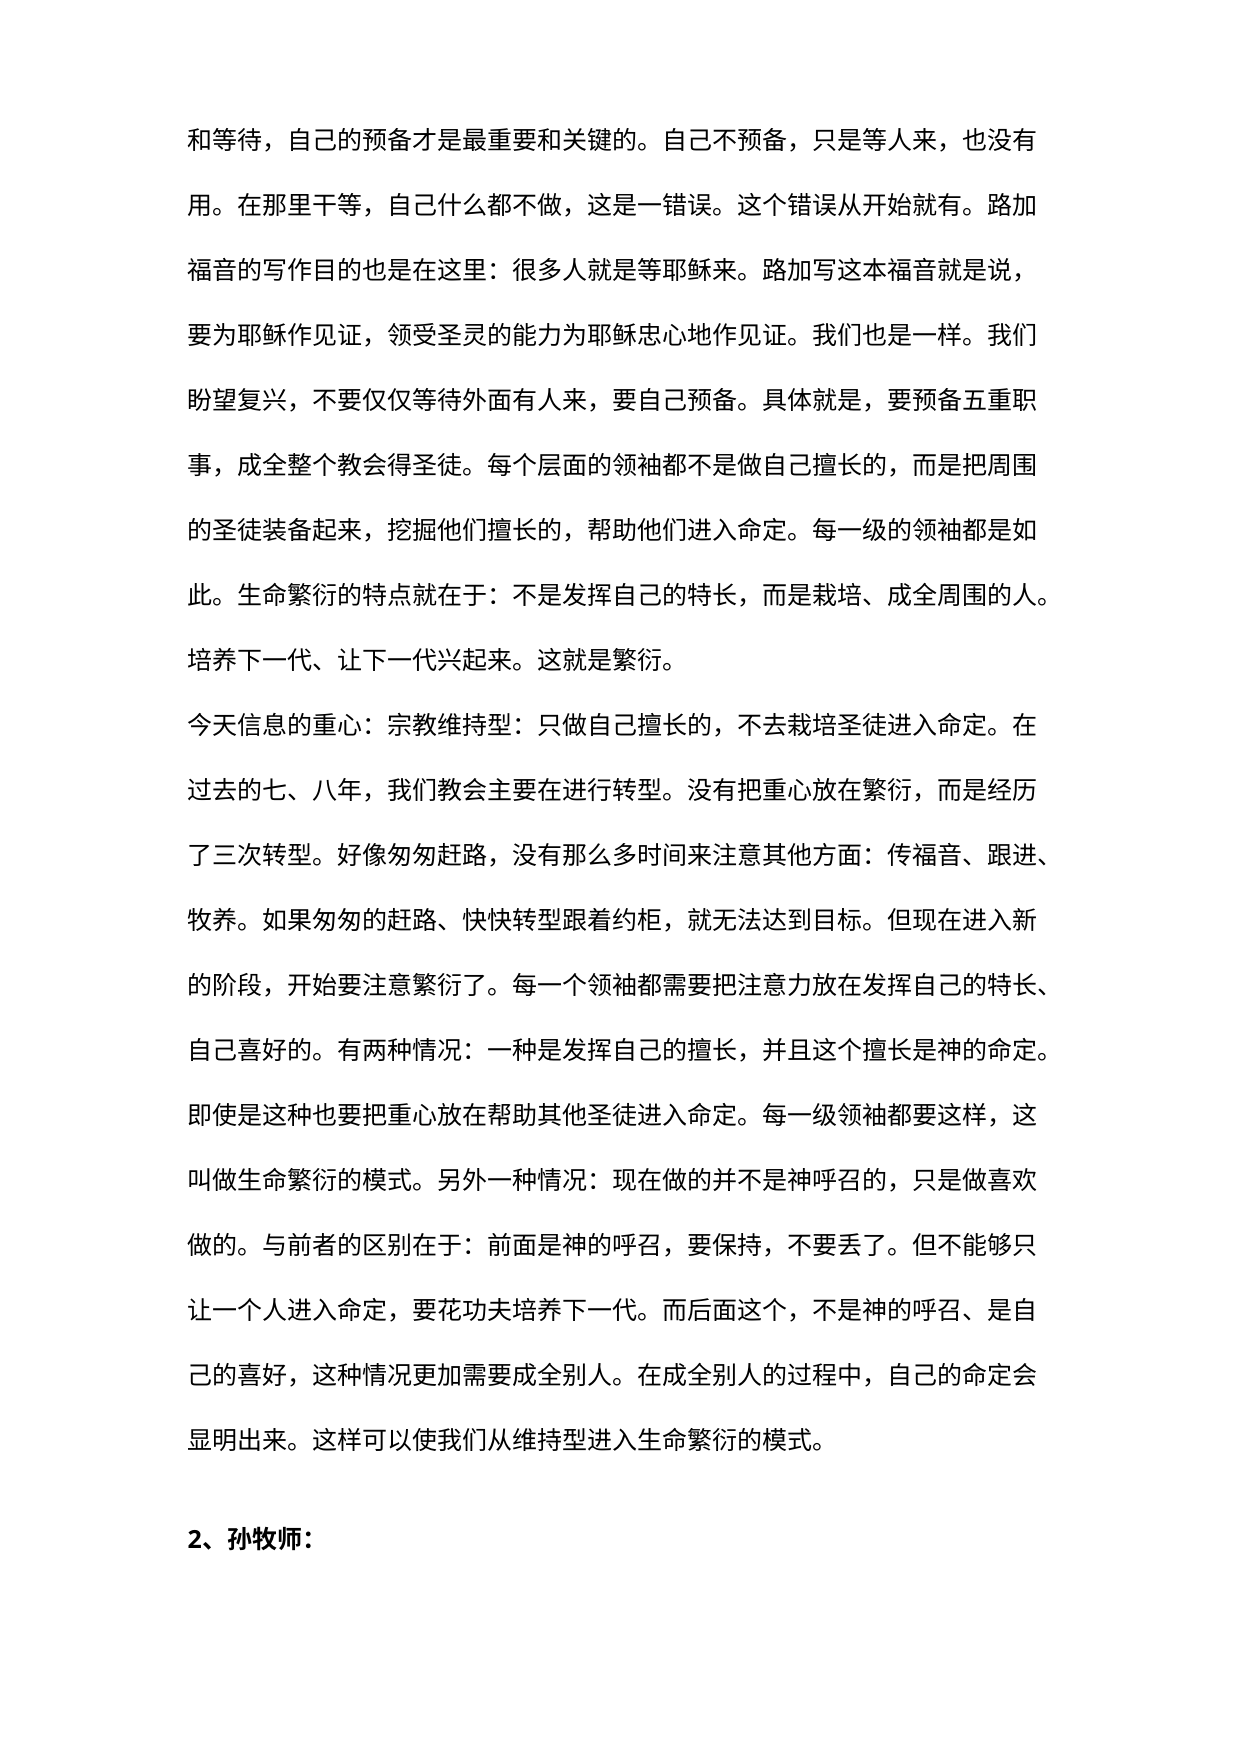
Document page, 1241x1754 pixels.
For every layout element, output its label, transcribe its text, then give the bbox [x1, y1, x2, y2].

text 今天信息的重心：宗教维持型：只做自己擅长的，不去栽培圣徒进入命定。在过去的七、八年，我们教会主要在进行转型。没有把重心放在繁衍，而是经历了三次转型。好像匆匆赶路，没有那么多时间来注意其他方面：传福音、跟进、牧养。如果匆匆的赶路、快快转型跟着约柜，就无法达到目标。但现在进入新的阶段，开始要注意繁衍了。每一个领袖都需要把注意力放在发挥自己的特长、自己喜好的。有两种情况：一种是发挥自己的擅长，并且这个擅长是神的命定。即使是这种也要把重心放在帮助其他圣徒进入命定。每一级领袖都要这样，这叫做生命繁衍的模式。另外一种情况：现在做的并不是神呼召的，只是做喜欢做的。与前者的区别在于：前面是神的呼召，要保持，不要丢了。但不能够只让一个人进入命定，要花功夫培养下一代。而后面这个，不是神的呼召、是自己的喜好，这种情况更加需要成全别人。在成全别人的过程中，自己的命定会显明出来。这样可以使我们从维持型进入生命繁衍的模式。 [187, 691, 1053, 1471]
text 2、孙牧师： [187, 1505, 1053, 1570]
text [187, 106, 1053, 691]
